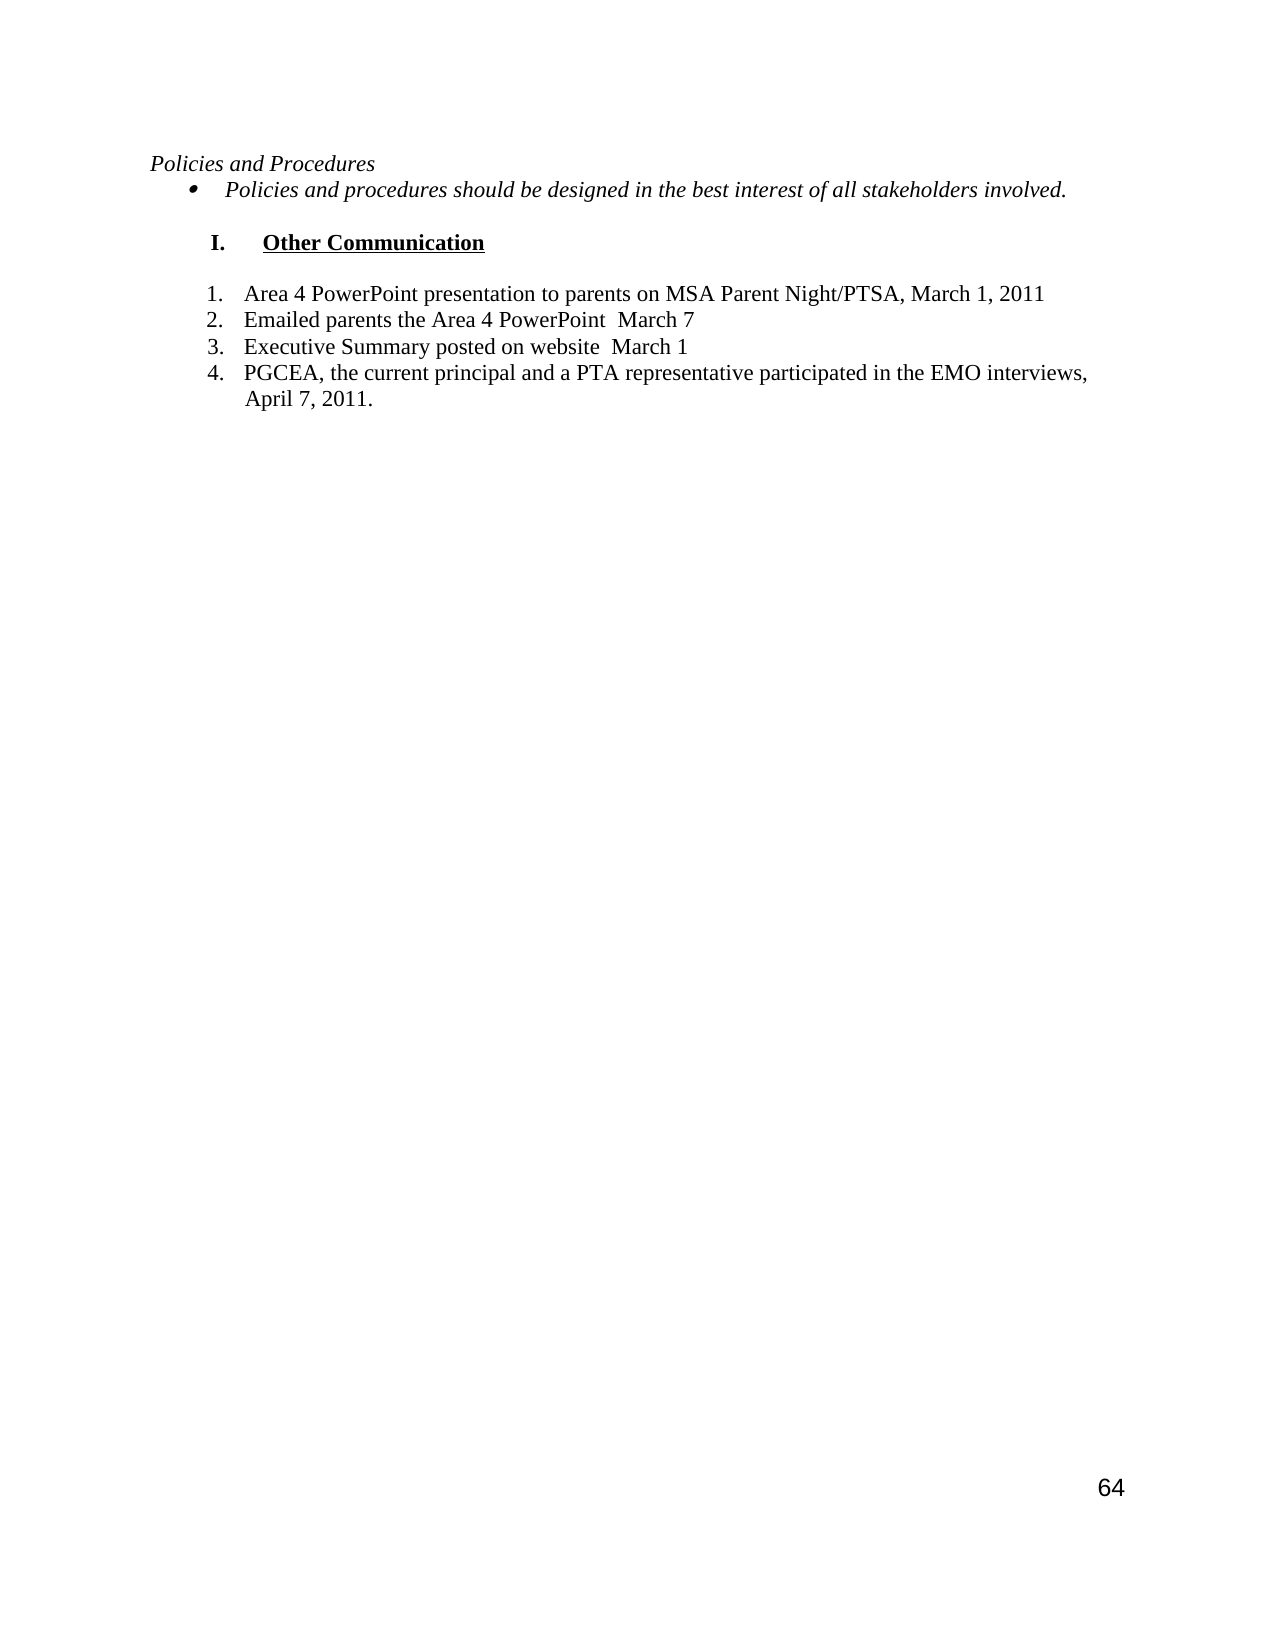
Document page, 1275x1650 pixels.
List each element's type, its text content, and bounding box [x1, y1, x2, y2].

list Area 4 PowerPoint presentation to parents on MSA Parent Night/PTSA, March 1, 2011 [206, 280, 1125, 306]
list Policies and procedures should be designed in the best interest of all stakeholders involved. [187, 176, 1125, 203]
list PGCEA, the current principal and a PTA representative participated in the EMO interviews, April 7, 2011. [207, 359, 1125, 412]
list Other Communication [225, 229, 1125, 255]
list Emailed parents the Area 4 PowerPoint March 7 [206, 306, 1125, 333]
text Policies and Procedures [150, 150, 1125, 176]
list Executive Summary posted on website March 1 [207, 333, 1125, 359]
